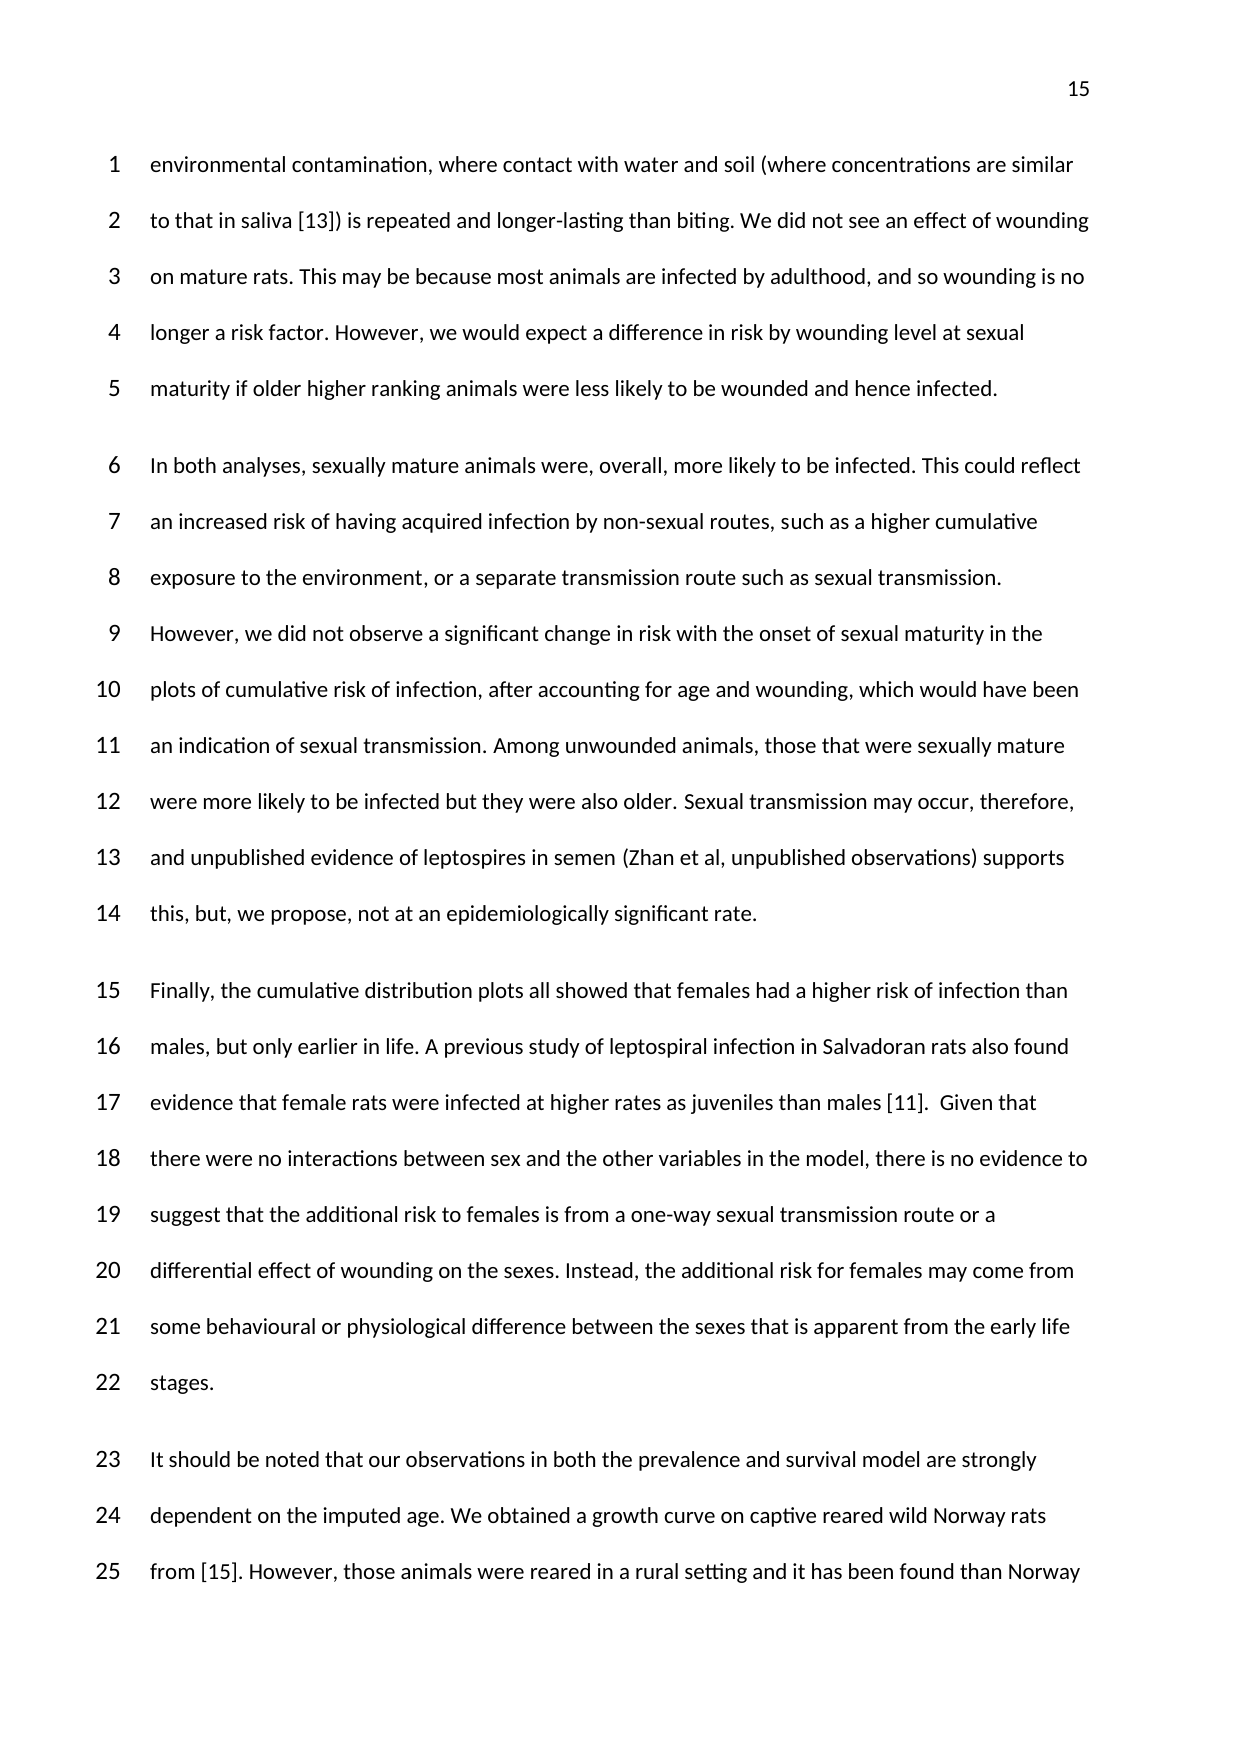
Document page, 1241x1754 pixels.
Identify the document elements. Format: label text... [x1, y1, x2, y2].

text Finally, the cumulative distribution plots all showed that females had a higher risk of infection than males, but only earlier in life. A previous study of leptospiral infection in Salvadoran rats also found evidence that female rats were infected at higher rates as juveniles than males [11]. Given that there were no interactions between sex and the other variables in the model, there is no evidence to suggest that the additional risk to females is from a one-way sexual transmission route or a differential effect of wounding on the sexes. Instead, the additional risk for females may come from some behavioural or physiological difference between the sexes that is apparent from the early life stages. [150, 976, 1090, 1397]
text In both analyses, sexually mature animals were, overall, more likely to be infected. This could reflect an increased risk of having acquired infection by non-sexual routes, such as a higher cumulative exposure to the environment, or a separate transmission route such as sexual transmission. However, we did not observe a significant change in risk with the onset of sexual maturity in the plots of cumulative risk of infection, after accounting for age and wounding, which would have been an indication of sexual transmission. Among unwounded animals, those that were sexually mature were more likely to be infected but they were also older. Sexual transmission may occur, therefore, and unpublished evidence of leptospires in semen (Zhan et al, unpublished observations) supports this, but, we propose, not at an epidemiologically significant rate. [150, 451, 1090, 927]
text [150, 150, 1090, 402]
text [150, 1445, 1090, 1586]
